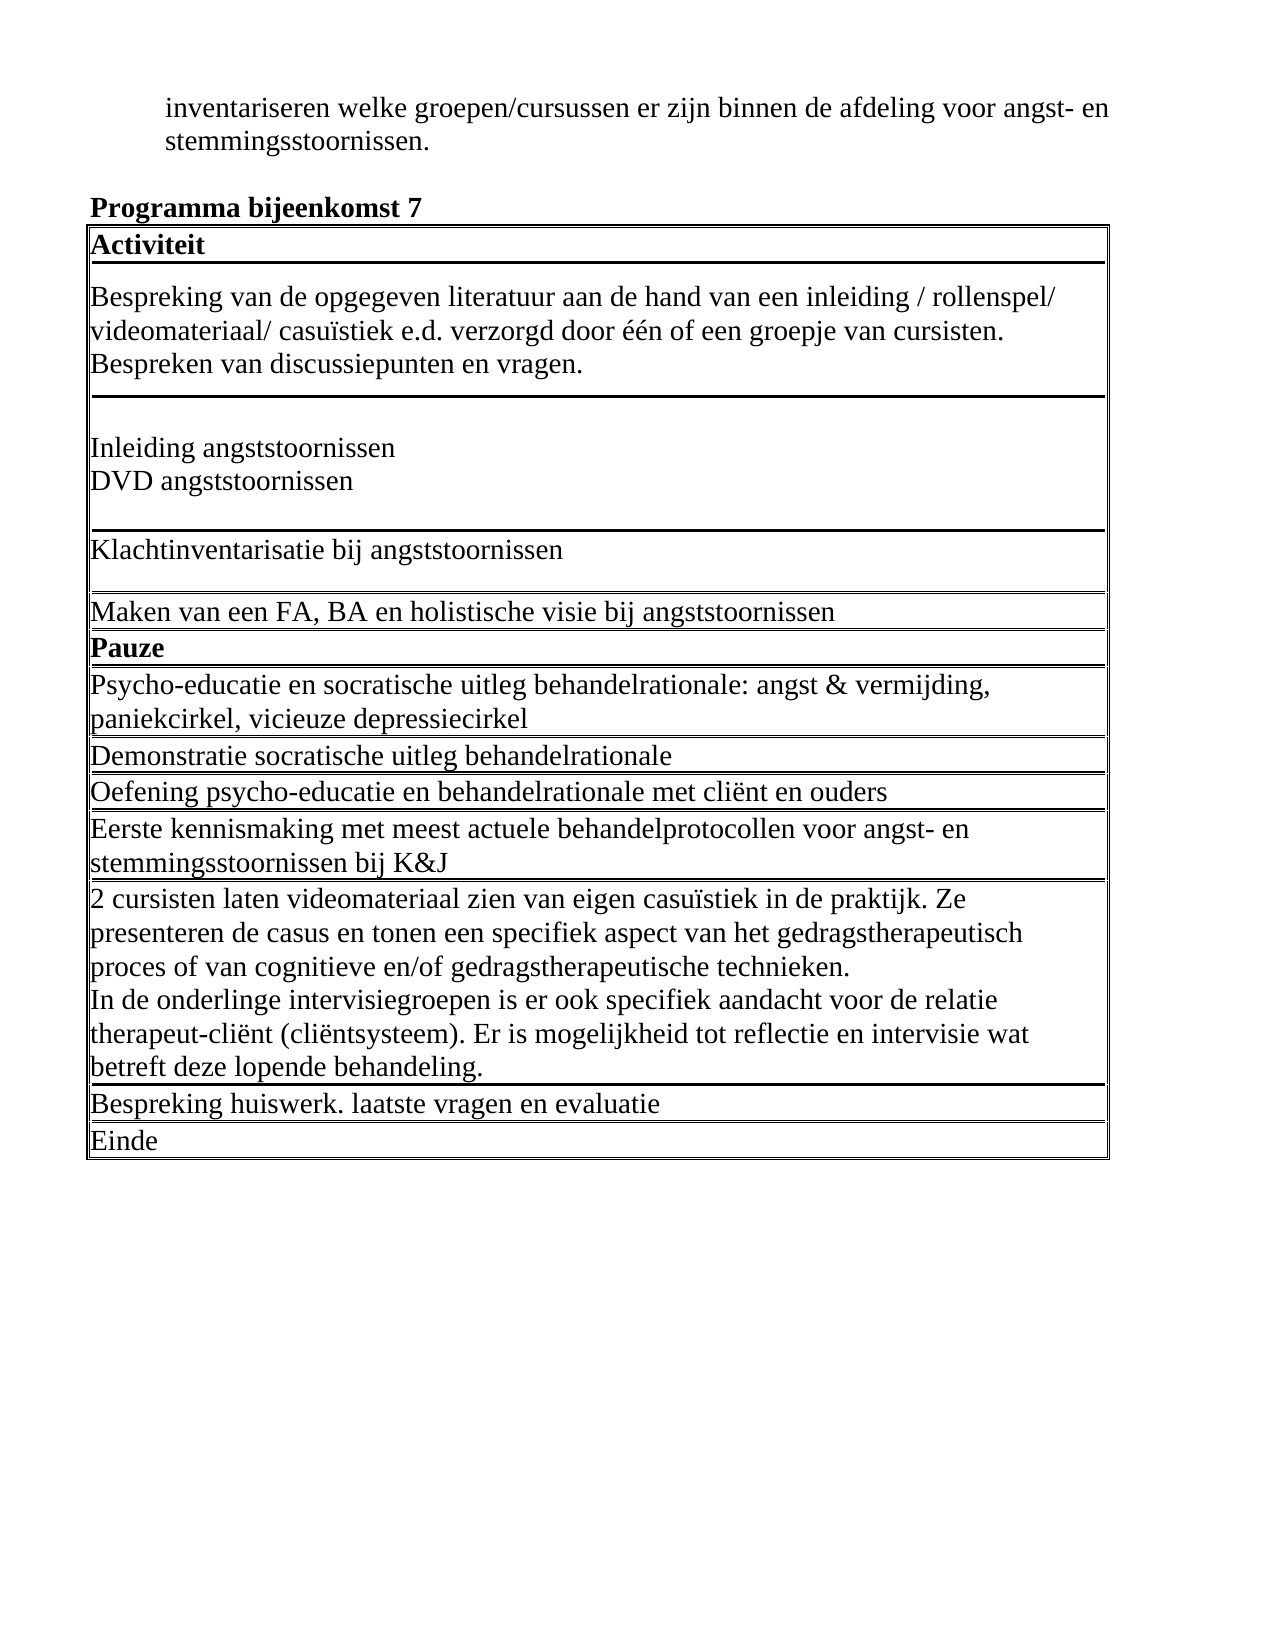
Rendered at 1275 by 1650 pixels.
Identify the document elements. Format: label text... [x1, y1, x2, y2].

table_cell Maken van een FA, BA en holistische visie bij angststoornissen [88, 591, 1108, 627]
table_cell Klachtinventarisatie bij angststoornissen [90, 529, 1107, 591]
table_cell Bespreking huiswerk. laatste vragen en evaluatie [88, 1083, 1108, 1119]
table_cell Einde [90, 1120, 1107, 1156]
table_cell Eerste kennismaking met meest actuele behandelprotocollen voor angst- en stemmingsstoornissen bij K&J [90, 808, 1107, 878]
table_cell Inleiding angststoornissen DVD angststoornissen [90, 395, 1107, 529]
text Programma bijeenkomst 7 [90, 157, 1185, 224]
table_cell Bespreking van de opgegeven literatuur aan de hand van een inleiding / rollenspel/ videomateriaal/ casuïstiek e.d. verzorgd door één of een groepje van cursisten. Bespreken van discussiepunten en vragen. [90, 261, 1107, 395]
table_cell Pauze [90, 628, 1107, 664]
table_cell 2 cursisten laten videomateriaal zien van eigen casuïstiek in de praktijk. Ze presenteren de casus en tonen een specifiek aspect van het gedragstherapeutisch proces of van cognitieve en/of gedragstherapeutische technieken. In de onderlinge intervisiegroepen is er ook specifiek aandacht voor de relatie therapeut-cliënt (cliëntsysteem). Er is mogelijkheid tot reflectie en intervisie wat betreft deze lopende behandeling. [90, 878, 1107, 1083]
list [127, 90, 1185, 157]
table_cell Psycho-educatie en socratische uitleg behandelrationale: angst & vermijding, paniekcirkel, vicieuze depressiecirkel [90, 664, 1107, 734]
table_header Activiteit [90, 228, 1107, 261]
table_cell Oefening psycho-educatie en behandelrationale met cliënt en ouders [90, 771, 1107, 808]
table_cell Demonstratie socratische uitleg behandelrationale [90, 735, 1107, 771]
